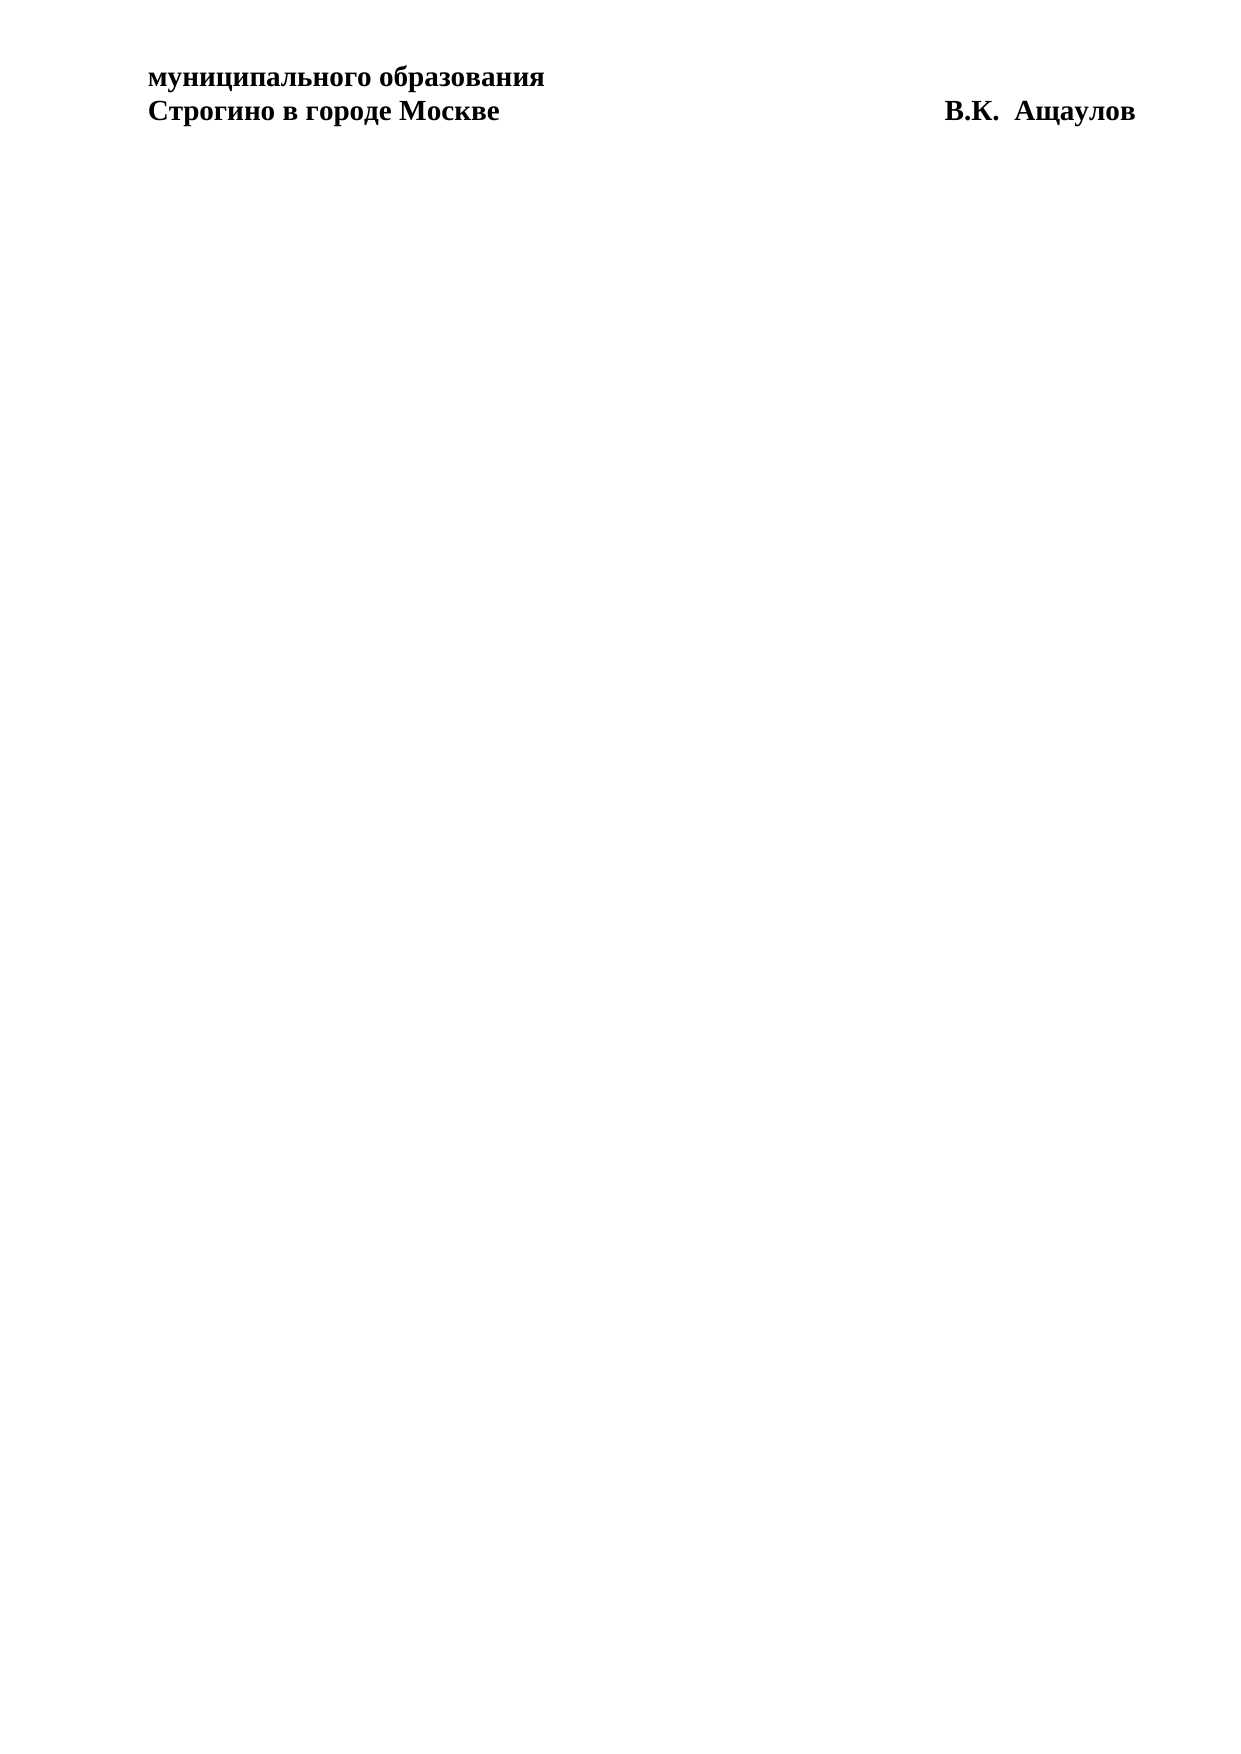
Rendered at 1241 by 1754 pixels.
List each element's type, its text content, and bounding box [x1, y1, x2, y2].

text муниципального образования [148, 59, 1181, 93]
text Строгино в городе Москве В.К. Ащаулов [148, 93, 1181, 126]
